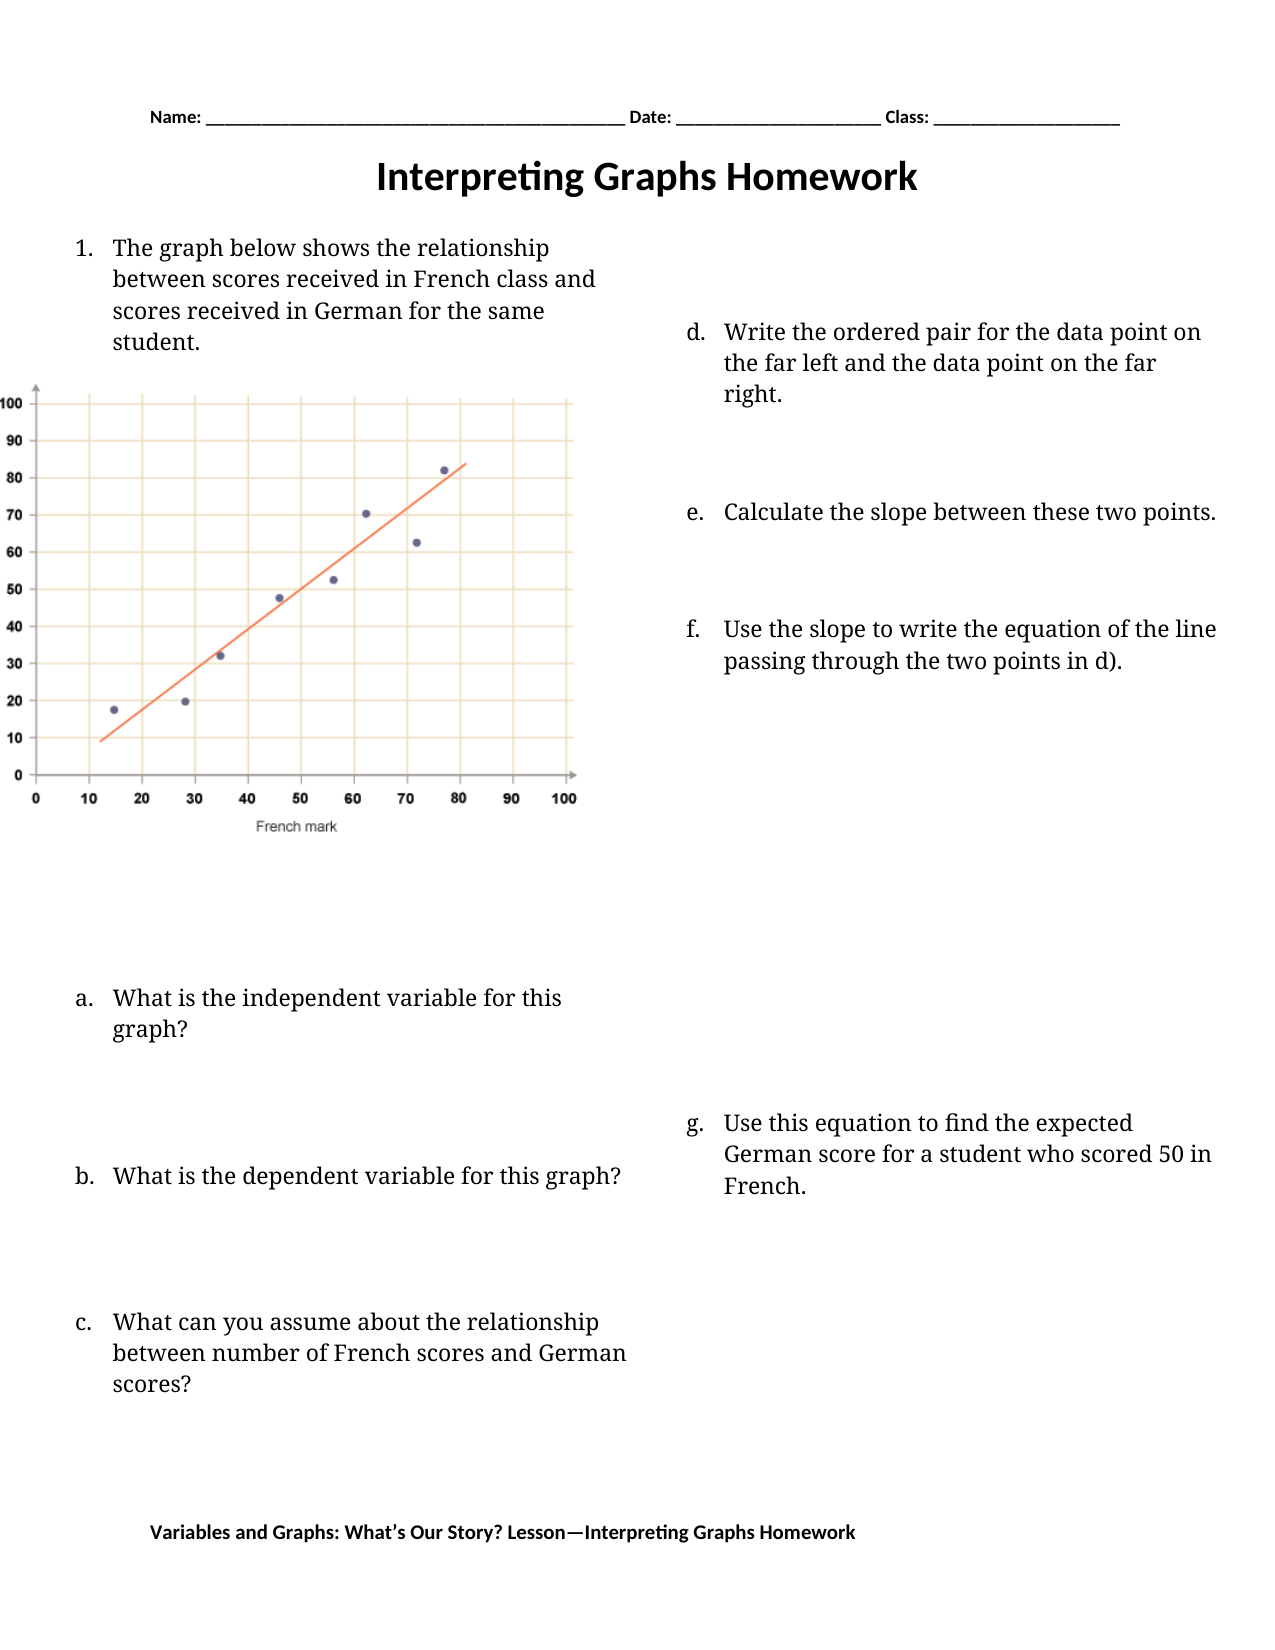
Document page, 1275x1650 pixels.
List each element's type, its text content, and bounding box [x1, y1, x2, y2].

list What is the independent variable for this graph? [75, 982, 630, 1044]
list Calculate the slope between these two points. [686, 496, 1219, 527]
list Use this equation to find the expected German score for a student who scored 50 in French. [686, 1107, 1219, 1201]
list Use the slope to write the equation of the line passing through the two points in d). [686, 613, 1219, 676]
list What is the dependent variable for this graph? [75, 1159, 630, 1191]
list The graph below shows the relationship between scores received in French class and scores received in German for the same student. [75, 232, 630, 357]
picture [0, 365, 588, 852]
list Write the ordered pair for the data point on the far left and the data point on the far right. [686, 316, 1219, 409]
text Interpreting Graphs Homework [75, 150, 1219, 201]
list What can you assume about the relationship between number of French scores and German scores? [75, 1306, 630, 1399]
